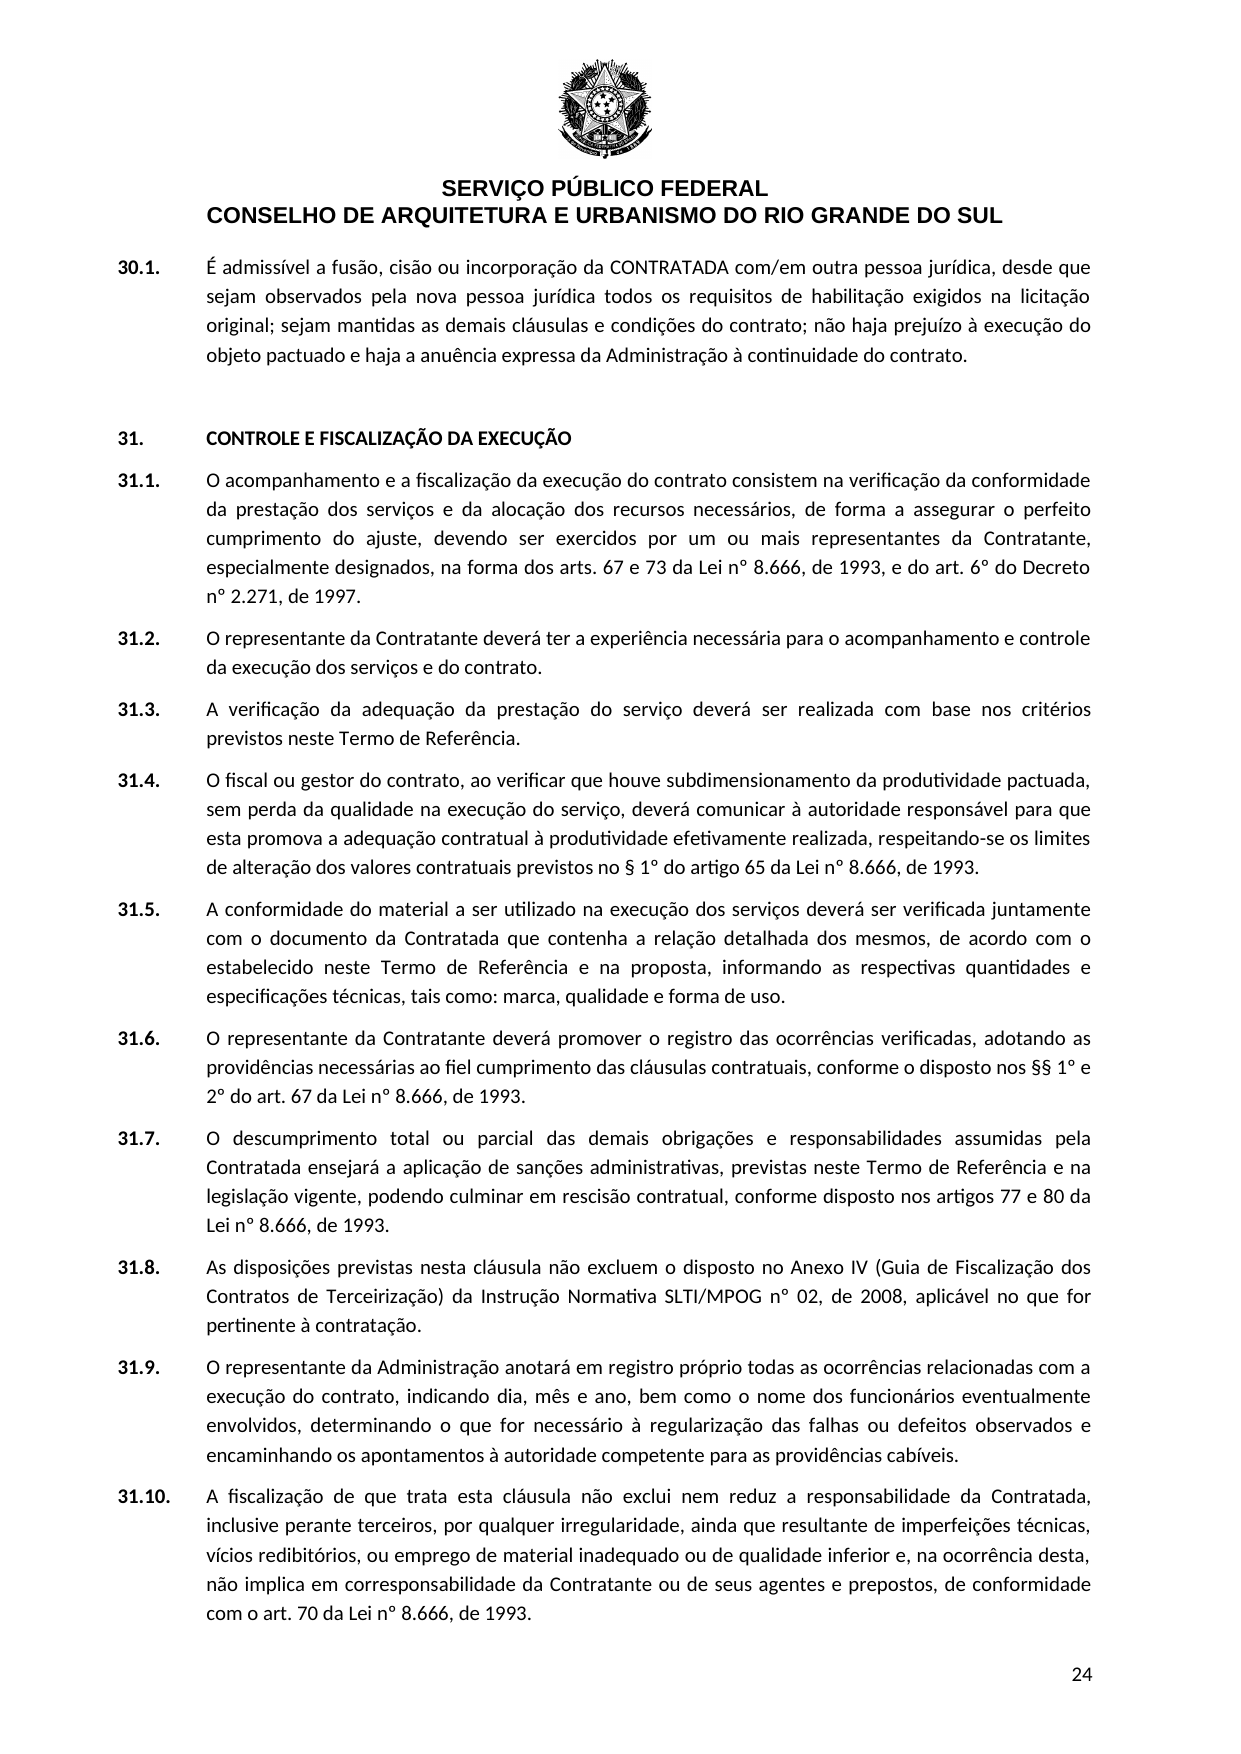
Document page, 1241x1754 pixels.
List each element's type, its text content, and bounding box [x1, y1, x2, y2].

list As disposições previstas nesta cláusula não excluem o disposto no Anexo IV (Guia de Fiscalização dos Contratos de Terceirização) da Instrução Normativa SLTI/MPOG nº 02, de 2008, aplicável no que for pertinente à contratação. [117, 1254, 1092, 1338]
list O representante da Contratante deverá promover o registro das ocorrências verificadas, adotando as providências necessárias ao fiel cumprimento das cláusulas contratuais, conforme o disposto nos §§ 1º e 2º do art. 67 da Lei nº 8.666, de 1993. [117, 1025, 1092, 1109]
list É admissível a fusão, cisão ou incorporação da CONTRATADA com/em outra pessoa jurídica, desde que sejam observados pela nova pessoa jurídica todos os requisitos de habilitação exigidos na licitação original; sejam mantidas as demais cláusulas e condições do contrato; não haja prejuízo à execução do objeto pactuado e haja a anuência expressa da Administração à continuidade do contrato. [117, 254, 1092, 367]
list O fiscal ou gestor do contrato, ao verificar que houve subdimensionamento da produtividade pactuada, sem perda da qualidade na execução do serviço, deverá comunicar à autoridade responsável para que esta promova a adequação contratual à produtividade efetivamente realizada, respeitando-se os limites de alteração dos valores contratuais previstos no § 1º do artigo 65 da Lei nº 8.666, de 1993. [117, 767, 1092, 880]
list O acompanhamento e a fiscalização da execução do contrato consistem na verificação da conformidade da prestação dos serviços e da alocação dos recursos necessários, de forma a assegurar o perfeito cumprimento do ajuste, devendo ser exercidos por um ou mais representantes da Contratante, especialmente designados, na forma dos arts. 67 e 73 da Lei nº 8.666, de 1993, e do art. 6º do Decreto nº 2.271, de 1997. [117, 467, 1092, 609]
list O descumprimento total ou parcial das demais obrigações e responsabilidades assumidas pela Contratada ensejará a aplicação de sanções administrativas, previstas neste Termo de Referência e na legislação vigente, podendo culminar em rescisão contratual, conforme disposto nos artigos 77 e 80 da Lei nº 8.666, de 1993. [117, 1125, 1092, 1238]
list A conformidade do material a ser utilizado na execução dos serviços deverá ser verificada juntamente com o documento da Contratada que contenha a relação detalhada dos mesmos, de acordo com o estabelecido neste Termo de Referência e na proposta, informando as respectivas quantidades e especificações técnicas, tais como: marca, qualidade e forma de uso. [117, 896, 1092, 1009]
list A verificação da adequação da prestação do serviço deverá ser realizada com base nos critérios previstos neste Termo de Referência. [117, 696, 1092, 751]
picture [558, 59, 652, 159]
list A fiscalização de que trata esta cláusula não exclui nem reduz a responsabilidade da Contratada, inclusive perante terceiros, por qualquer irregularidade, ainda que resultante de imperfeições técnicas, vícios redibitórios, ou emprego de material inadequado ou de qualidade inferior e, na ocorrência desta, não implica em corresponsabilidade da Contratante ou de seus agentes e prepostos, de conformidade com o art. 70 da Lei nº 8.666, de 1993. [117, 1483, 1092, 1626]
list O representante da Contratante deverá ter a experiência necessária para o acompanhamento e controle da execução dos serviços e do contrato. [117, 625, 1092, 680]
list CONTROLE E FISCALIZAÇÃO DA EXECUÇÃO [117, 425, 1092, 451]
list O representante da Administração anotará em registro próprio todas as ocorrências relacionadas com a execução do contrato, indicando dia, mês e ano, bem como o nome dos funcionários eventualmente envolvidos, determinando o que for necessário à regularização das falhas ou defeitos observados e encaminhando os apontamentos à autoridade competente para as providências cabíveis. [117, 1354, 1092, 1467]
